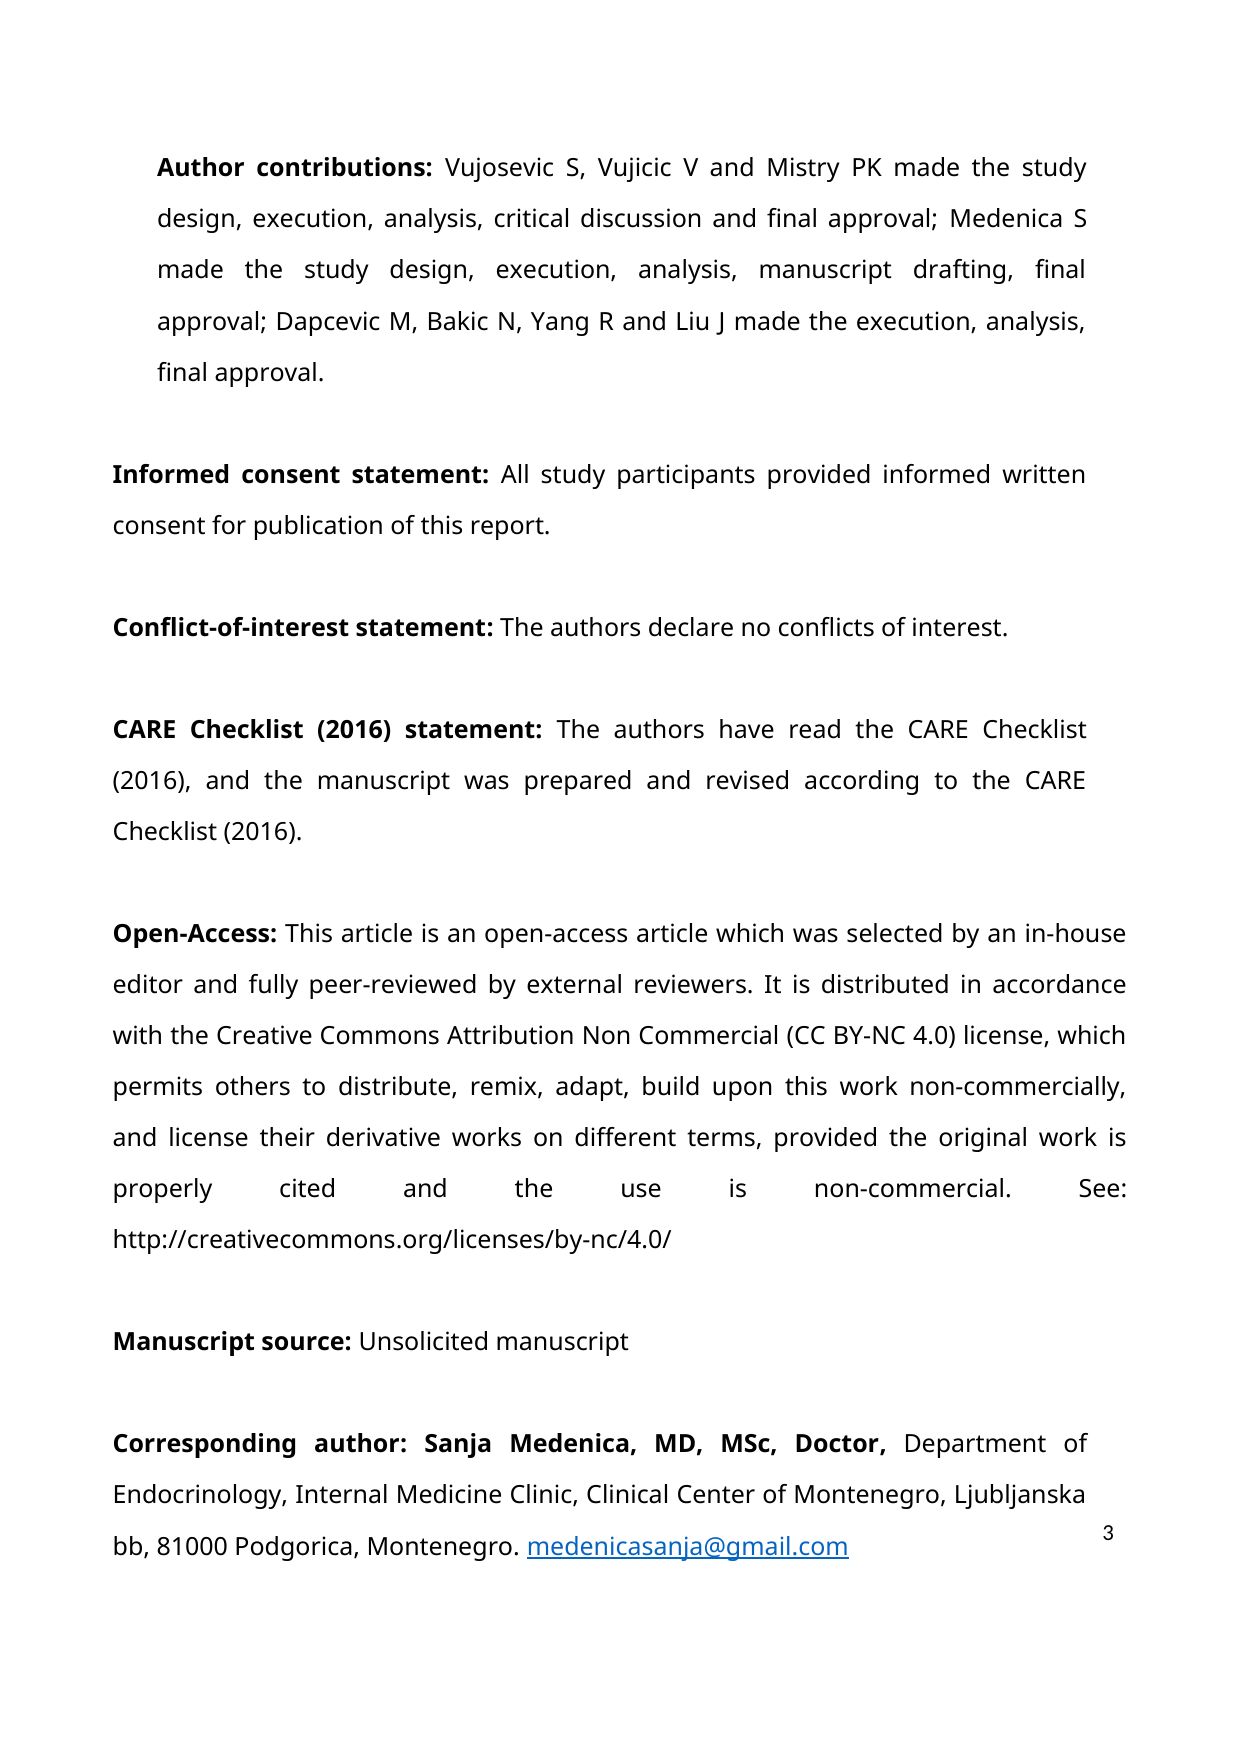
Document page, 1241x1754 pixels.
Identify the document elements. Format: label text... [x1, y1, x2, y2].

text CARE Checklist (2016) statement: The authors have read the CARE Checklist (2016), and the manuscript was prepared and revised according to the CARE Checklist (2016). [112, 711, 1087, 848]
text Informed consent statement: All study participants provided informed written consent for publication of this report. [112, 456, 1087, 541]
text Author contributions: Vujosevic S, Vujicic V and Mistry PK made the study design, execution, analysis, critical discussion and final approval; Medenica S made the study design, execution, analysis, manuscript drafting, final approval; Dapcevic M, Bakic N, Yang R and Liu J made the execution, analysis, final approval. [157, 150, 1087, 388]
text Manuscript source: Unsolicited manuscript [112, 1324, 1128, 1358]
text Open-Access: This article is an open-access article which was selected by an in-house editor and fully peer-reviewed by external reviewers. It is distributed in accordance with the Creative Commons Attribution Non Commercial (CC BY-NC 4.0) license, which permits others to distribute, remix, adapt, build upon this work non-commercially, and license their derivative works on different terms, provided the original work is properly cited and the use is non-commercial. See: http://creativecommons.org/licenses/by-nc/4.0/ [112, 916, 1128, 1256]
text Conflict-of-interest statement: The authors declare no conflicts of interest. [112, 609, 1087, 643]
text Corresponding author: Sanja Medenica, MD, MSc, Doctor, Department of Endocrinology, Internal Medicine Clinic, Clinical Center of Montenegro, Ljubljanska bb, 81000 Podgorica, Montenegro. medenicasanja@gmail.com [112, 1426, 1087, 1562]
